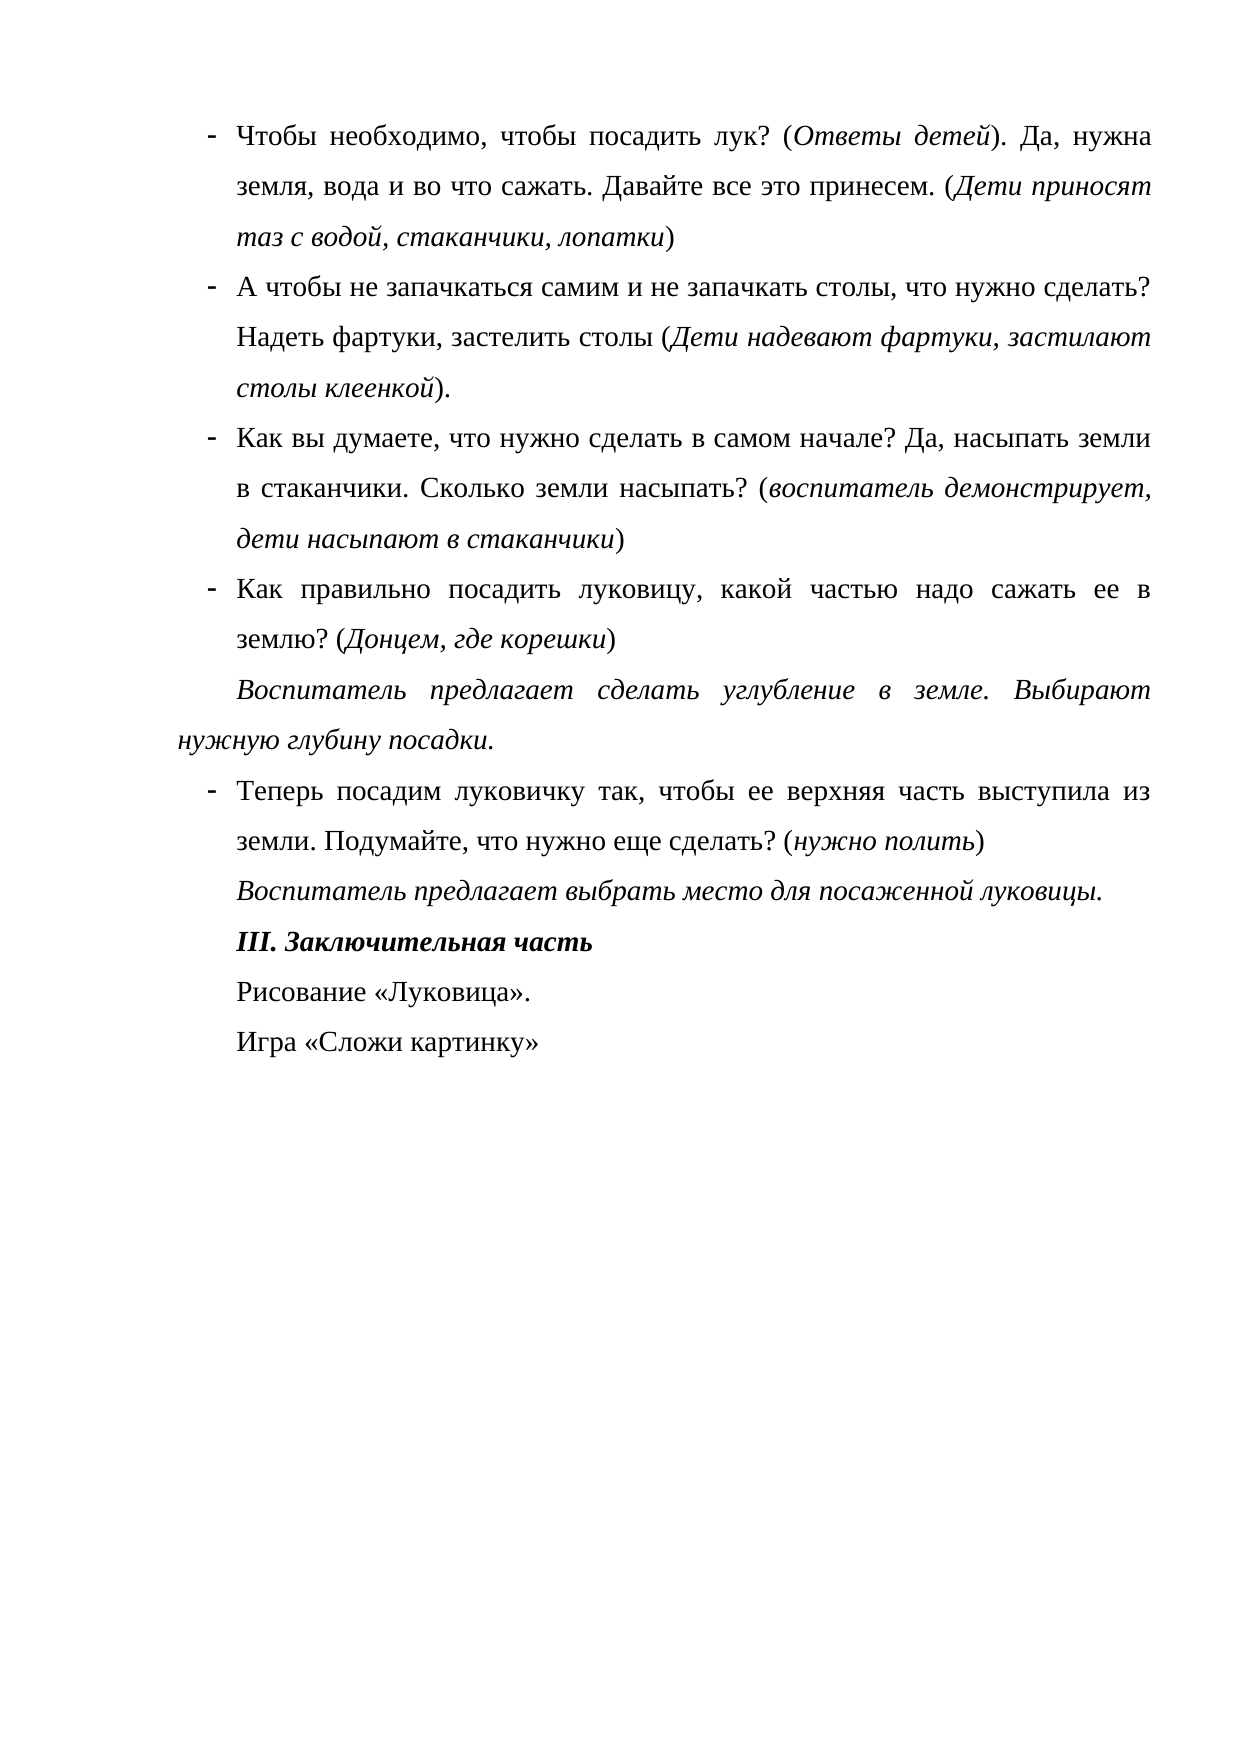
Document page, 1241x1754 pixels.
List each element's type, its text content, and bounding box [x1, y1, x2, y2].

list Как вы думаете, что нужно сделать в самом начале? Да, насыпать земли в стаканчики. Сколько земли насыпать? (воспитатель демонстрирует, дети насыпают в стаканчики) [207, 420, 1152, 554]
text III. Заключительная часть [177, 924, 1152, 957]
list Как правильно посадить луковицу, какой частью надо сажать ее в землю? (Донцем, где корешки) [207, 571, 1152, 655]
text Рисование «Луковица». [177, 974, 1152, 1007]
text Воспитатель предлагает сделать углубление в земле. Выбирают нужную глубину посадки. [177, 672, 1152, 756]
text Воспитатель предлагает выбрать место для посаженной луковицы. [177, 873, 1152, 907]
list А чтобы не запачкаться самим и не запачкать столы, что нужно сделать? Надеть фартуки, застелить столы (Дети надевают фартуки, застилают столы клеенкой). [207, 269, 1152, 403]
list Чтобы необходимо, чтобы посадить лук? (Ответы детей). Да, нужна земля, вода и во что сажать. Давайте все это принесем. (Дети приносят таз с водой, стаканчики, лопатки) [207, 118, 1152, 252]
text Игра «Сложи картинку» [177, 1024, 1152, 1058]
list Теперь посадим луковичку так, чтобы ее верхняя часть выступила из земли. Подумайте, что нужно еще сделать? (нужно полить) [207, 773, 1152, 857]
